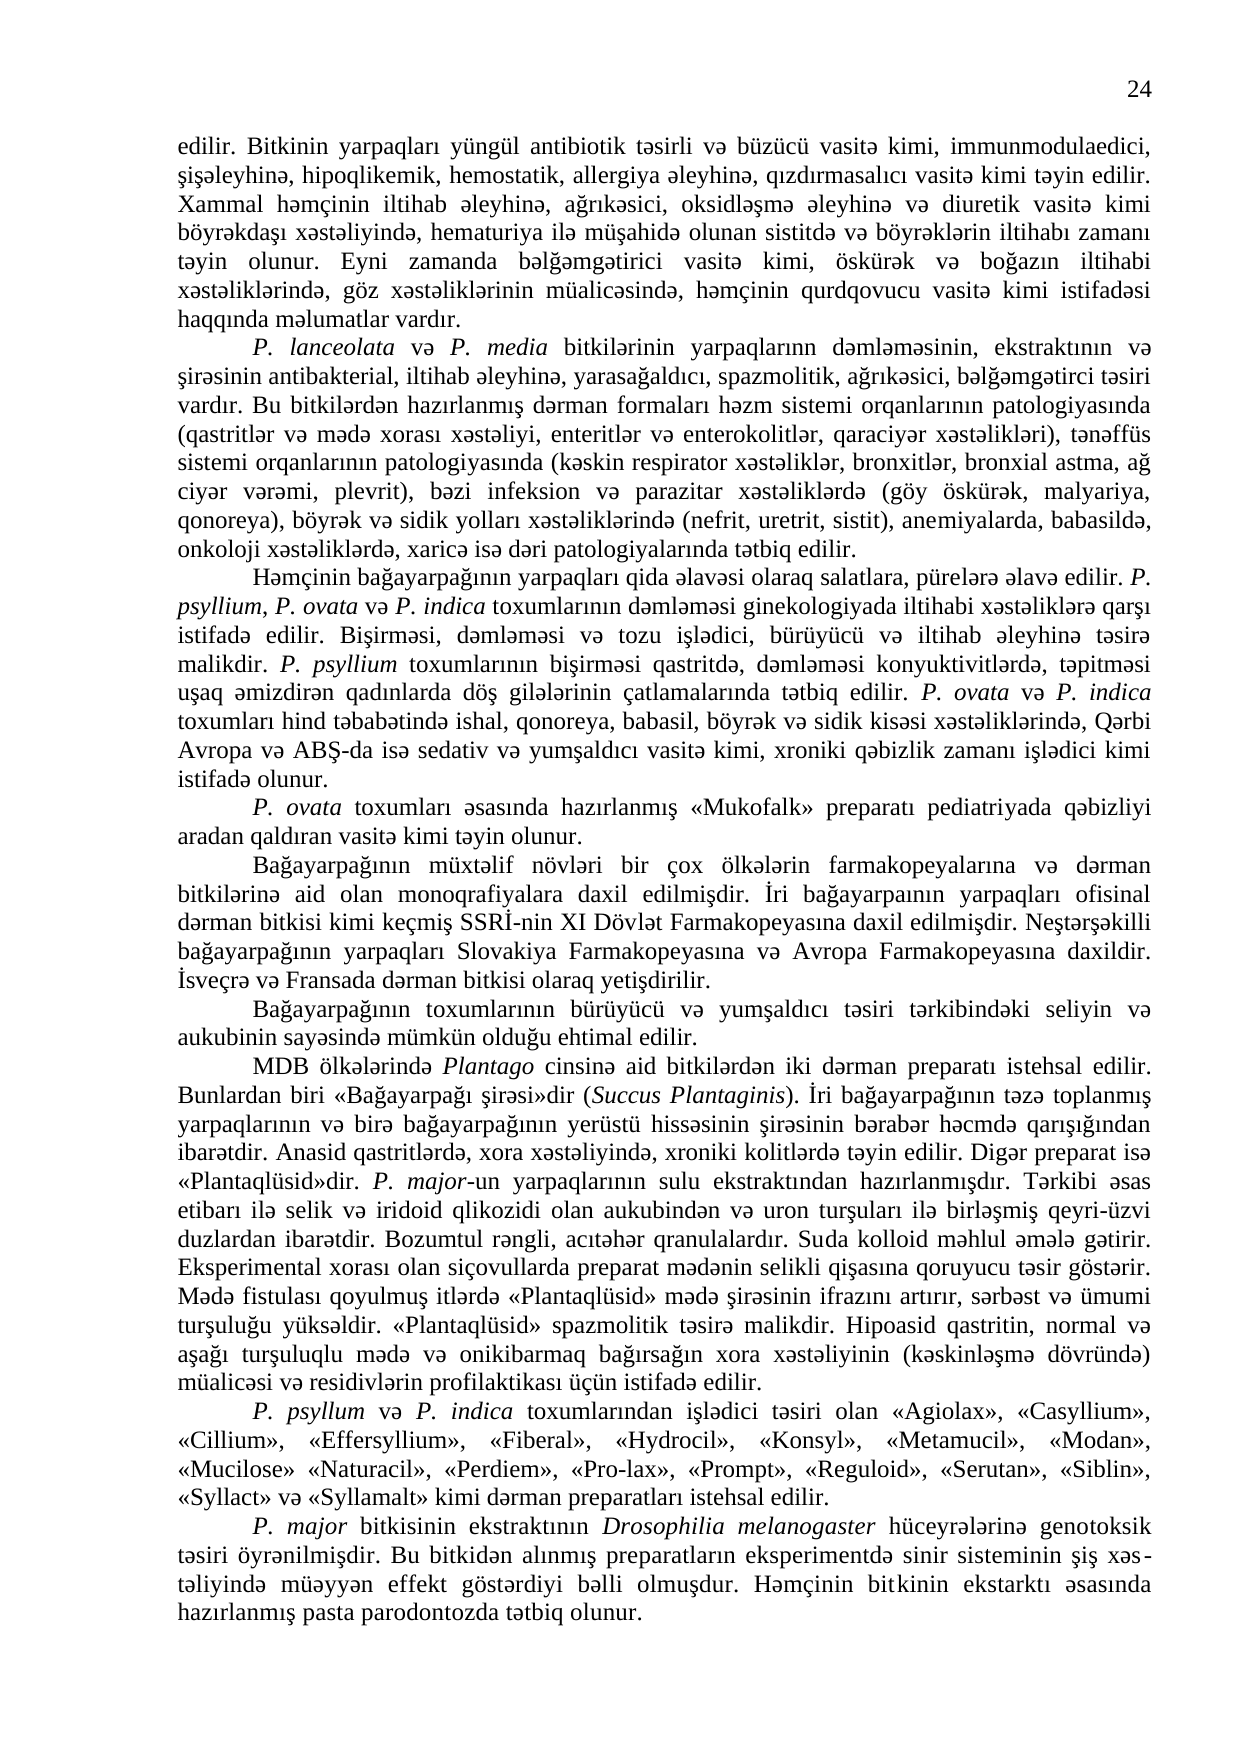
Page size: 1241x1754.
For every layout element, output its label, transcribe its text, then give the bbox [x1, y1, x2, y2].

text Bağayarpağının toxumlarının bürüyücü və yumşaldıcı təsiri tərkibindəki seliyin və aukubinin sayəsində mümkün olduğu ehtimal edilir. [177, 994, 1152, 1051]
text Həmçinin bağayarpağının yarpaqları qida əlavəsi olaraq salatlara, pürelərə əlavə edilir. P. psyllium, P. ovata və P. indica toxumlarının dəmləməsi ginekologiyada iltihabi xəstəliklərə qarşı istifadə edilir. Bişirməsi, dəmləməsi və tozu işlədici, bürüyücü və iltihab əleyhinə təsirə malikdir. P. psyllium toxumlarının bişirməsi qastritdə, dəmləməsi konyuktivitlərdə, təpitməsi uşaq əmizdirən qadınlarda döş gilələrinin çatlamalarında tətbiq edilir. P. ovata və P. indica toxumları hind təbabətində ishal, qonoreya, babasil, böyrək və sidik kisəsi xəstəliklərində, Qərbi Avropa və ABŞ-da isə sedativ və yumşaldıcı vasitə kimi, xroniki qəbizlik zamanı işlədici kimi istifadə olunur. [177, 562, 1152, 792]
text Bağayarpağının müxtəlif növləri bir çox ölkələrin farmakopeyalarına və dərman bitkilərinə aid olan monoqrafiyalara daxil edilmişdir. İri bağayarpaının yarpaqları ofisinal dərman bitkisi kimi keçmiş SSRİ-nin XI Dövlət Farmakopeyasına daxil edilmişdir. Neştərşəkilli bağayarpağının yarpaqları Slovakiya Farmakopeyasına və Avropa Farmakopeyasına daxildir. İsveçrə və Fransada dərman bitkisi olaraq yetişdirilir. [177, 850, 1152, 994]
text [177, 131, 1152, 332]
text MDB ölkələrində Plantago cinsinə aid bitkilərdən iki dərman preparatı istehsal edilir. Bunlardan biri «Bağayarpağı şirəsi»dir (Succus Plantaginis). İri bağayarpağının təzə toplanmış yarpaqlarının və birə bağayarpağının yerüstü hissəsinin şirəsinin bərabər həcmdə qarışığından ibarətdir. Anasid qastritlərdə, xora xəstəliyində, xroniki kolitlərdə təyin edilir. Digər preparat isə «Plantaqlüsid»dir. P. major-un yarpaqlarının sulu ekstraktından hazırlanmışdır. Tərkibi əsas etibarı ilə selik və iridoid qlikozidi olan aukubindən və uron turşuları ilə birləşmiş qeyri-üzvi duzlardan ibarətdir. Bozumtul rəngli, acıtəhər qranulalardır. Suda kolloid məhlul əmələ gətirir. Eksperimental xorası olan siçovullarda preparat mədənin selikli qişasına qoruyucu təsir göstərir. Mədə fistulası qoyulmuş itlərdə «Plantaqlüsid» mədə şirəsinin ifrazını artırır, sərbəst və ümumi turşuluğu yüksəldir. «Plantaqlüsid» spazmolitik təsirə malikdir. Hipoasid qastritin, normal və aşağı turşuluqlu mədə və onikibarmaq bağırsağın xora xəstəliyinin (kəskinləşmə dövründə) müalicəsi və residivlərin profilaktikası üçün istifadə edilir. [177, 1051, 1152, 1396]
text P. lanceolata və P. media bitkilərinin yarpaqlarınn dəmləməsinin, ekstraktının və şirəsinin antibakterial, iltihab əleyhinə, yarasağaldıcı, spazmolitik, ağrıkəsici, bəlğəmgətirci təsiri vardır. Bu bitkilərdən hazırlanmış dərman formaları həzm sistemi orqanlarının patologiyasında (qastritlər və mədə xorası xəstəliyi, enteritlər və enterokolitlər, qaraciyər xəstəlikləri), tənəffüs sistemi orqanlarının patologiyasında (kəskin respirator xəstəliklər, bronxitlər, bronxial astma, ağ ciyər vərəmi, plevrit), bəzi infeksion və parazitar xəstəliklərdə (göy öskürək, malyariya, qonoreya), böyrək və sidik yolları xəstəliklərində (nefrit, uretrit, sistit), anemiyalarda, babasildə, onkoloji xəstəliklərdə, xaricə isə dəri patologiyalarında tətbiq edilir. [177, 332, 1152, 562]
text P. major bitkisinin ekstraktının Drosophilia melanogaster hüceyrələrinə genotoksik təsiri öyrənilmişdir. Bu bitkidən alınmış preparatların eksperimentdə sinir sisteminin şiş xəstəliyində müəyyən effekt göstərdiyi bəlli olmuşdur. Həmçinin bitkinin ekstarktı əsasında hazırlanmış pasta parodontozda tətbiq olunur. [177, 1511, 1152, 1626]
text P. ovata toxumları əsasında hazırlanmış «Mukofalk» preparatı pediatriyada qəbizliyi aradan qaldıran vasitə kimi təyin olunur. [177, 792, 1152, 850]
text P. psyllum və P. indica toxumlarından işlədici təsiri olan «Agiolax», «Casyllium», «Cillium», «Effersyllium», «Fiberal», «Hydrocil», «Konsyl», «Metamucil», «Modan», «Mucilose» «Naturacil», «Perdiem», «Pro-lax», «Prompt», «Reguloid», «Serutan», «Siblin», «Syllact» və «Syllamalt» kimi dərman preparatları istehsal edilir. [177, 1396, 1152, 1511]
